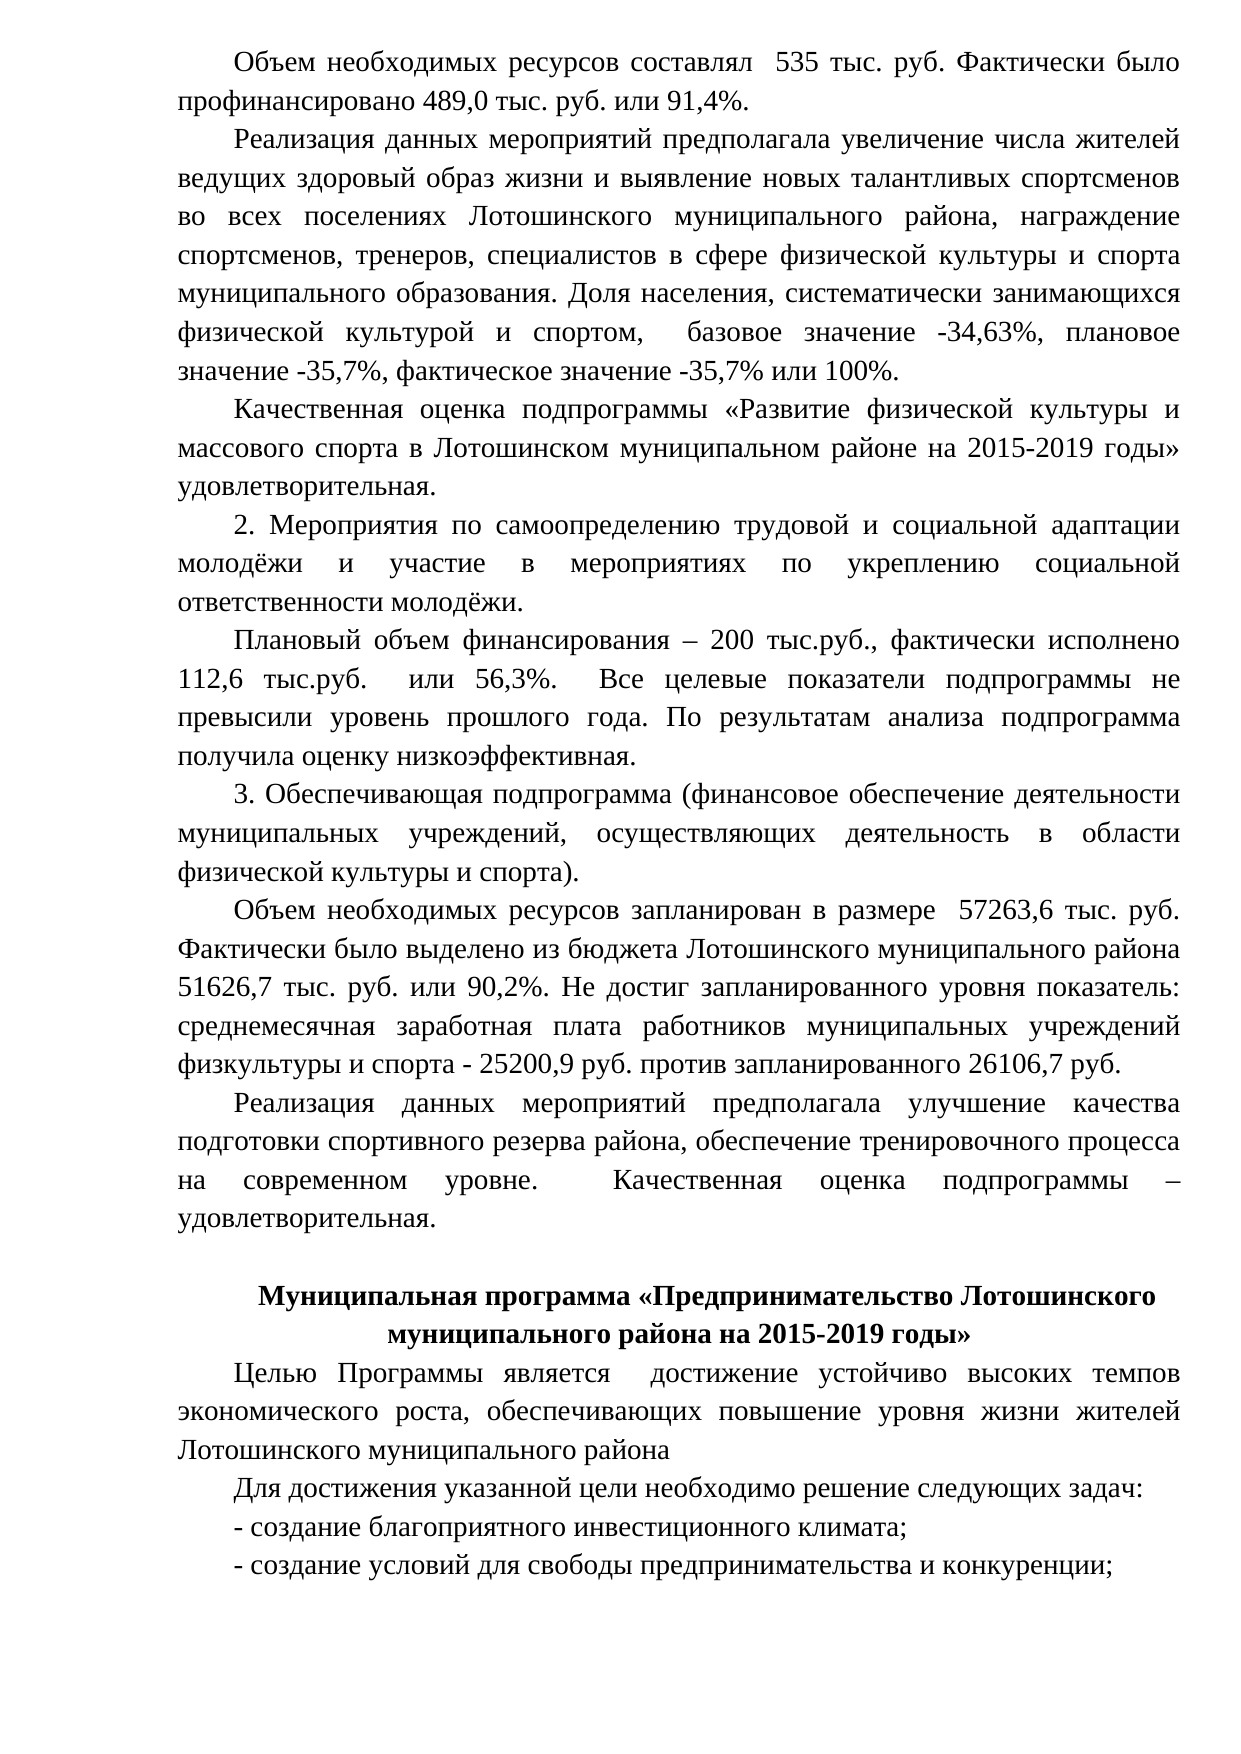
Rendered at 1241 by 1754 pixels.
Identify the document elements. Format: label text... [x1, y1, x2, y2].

text Реализация данных мероприятий предполагала увеличение числа жителей ведущих здоровый образ жизни и выявление новых талантливых спортсменов во всех поселениях Лотошинского муниципального района, награждение спортсменов, тренеров, специалистов в сфере физической культуры и спорта муниципального образования. Доля населения, систематически занимающихся физической культурой и спортом, базовое значение -34,63%, плановое значение -35,7%, фактическое значение -35,7% или 100%. [177, 121, 1181, 386]
text Целью Программы является достижение устойчиво высоких темпов экономического роста, обеспечивающих повышение уровня жизни жителей Лотошинского муниципального района [177, 1355, 1181, 1465]
text 2. Мероприятия по самоопределению трудовой и социальной адаптации молодёжи и участие в мероприятиях по укреплению социальной ответственности молодёжи. [177, 507, 1181, 617]
text Плановый объем финансирования – 200 тыс.руб., фактически исполнено 112,6 тыс.руб. или 56,3%. Все целевые показатели подпрограммы не превысили уровень прошлого года. По результатам анализа подпрограмма получила оценку низкоэффективная. [177, 622, 1181, 772]
text Муниципальная программа «Предпринимательство Лотошинского муниципального района на 2015-2019 годы» [177, 1278, 1181, 1350]
text Объем необходимых ресурсов запланирован в размере 57263,6 тыс. руб. Фактически было выделено из бюджета Лотошинского муниципального района 51626,7 тыс. руб. или 90,2%. Не достиг запланированного уровня показатель: среднемесячная заработная плата работников муниципальных учреждений физкультуры и спорта - 25200,9 руб. против запланированного 26106,7 руб. [177, 892, 1181, 1080]
text - создание благоприятного инвестиционного климата; [177, 1509, 1181, 1542]
text 3. Обеспечивающая подпрограмма (финансовое обеспечение деятельности муниципальных учреждений, осуществляющих деятельность в области физической культуры и спорта). [177, 777, 1181, 887]
text Реализация данных мероприятий предполагала улучшение качества подготовки спортивного резерва района, обеспечение тренировочного процесса на современном уровне. Качественная оценка подпрограммы – удовлетворительная. [177, 1085, 1181, 1234]
text Качественная оценка подпрограммы «Развитие физической культуры и массового спорта в Лотошинском муниципальном районе на 2015-2019 годы» удовлетворительная. [177, 391, 1181, 502]
text Для достижения указанной цели необходимо решение следующих задач: [177, 1470, 1181, 1504]
text Объем необходимых ресурсов составлял 535 тыс. руб. Фактически было профинансировано 489,0 тыс. руб. или 91,4%. [177, 44, 1181, 116]
text - создание условий для свободы предпринимательства и конкуренции; [177, 1547, 1181, 1581]
